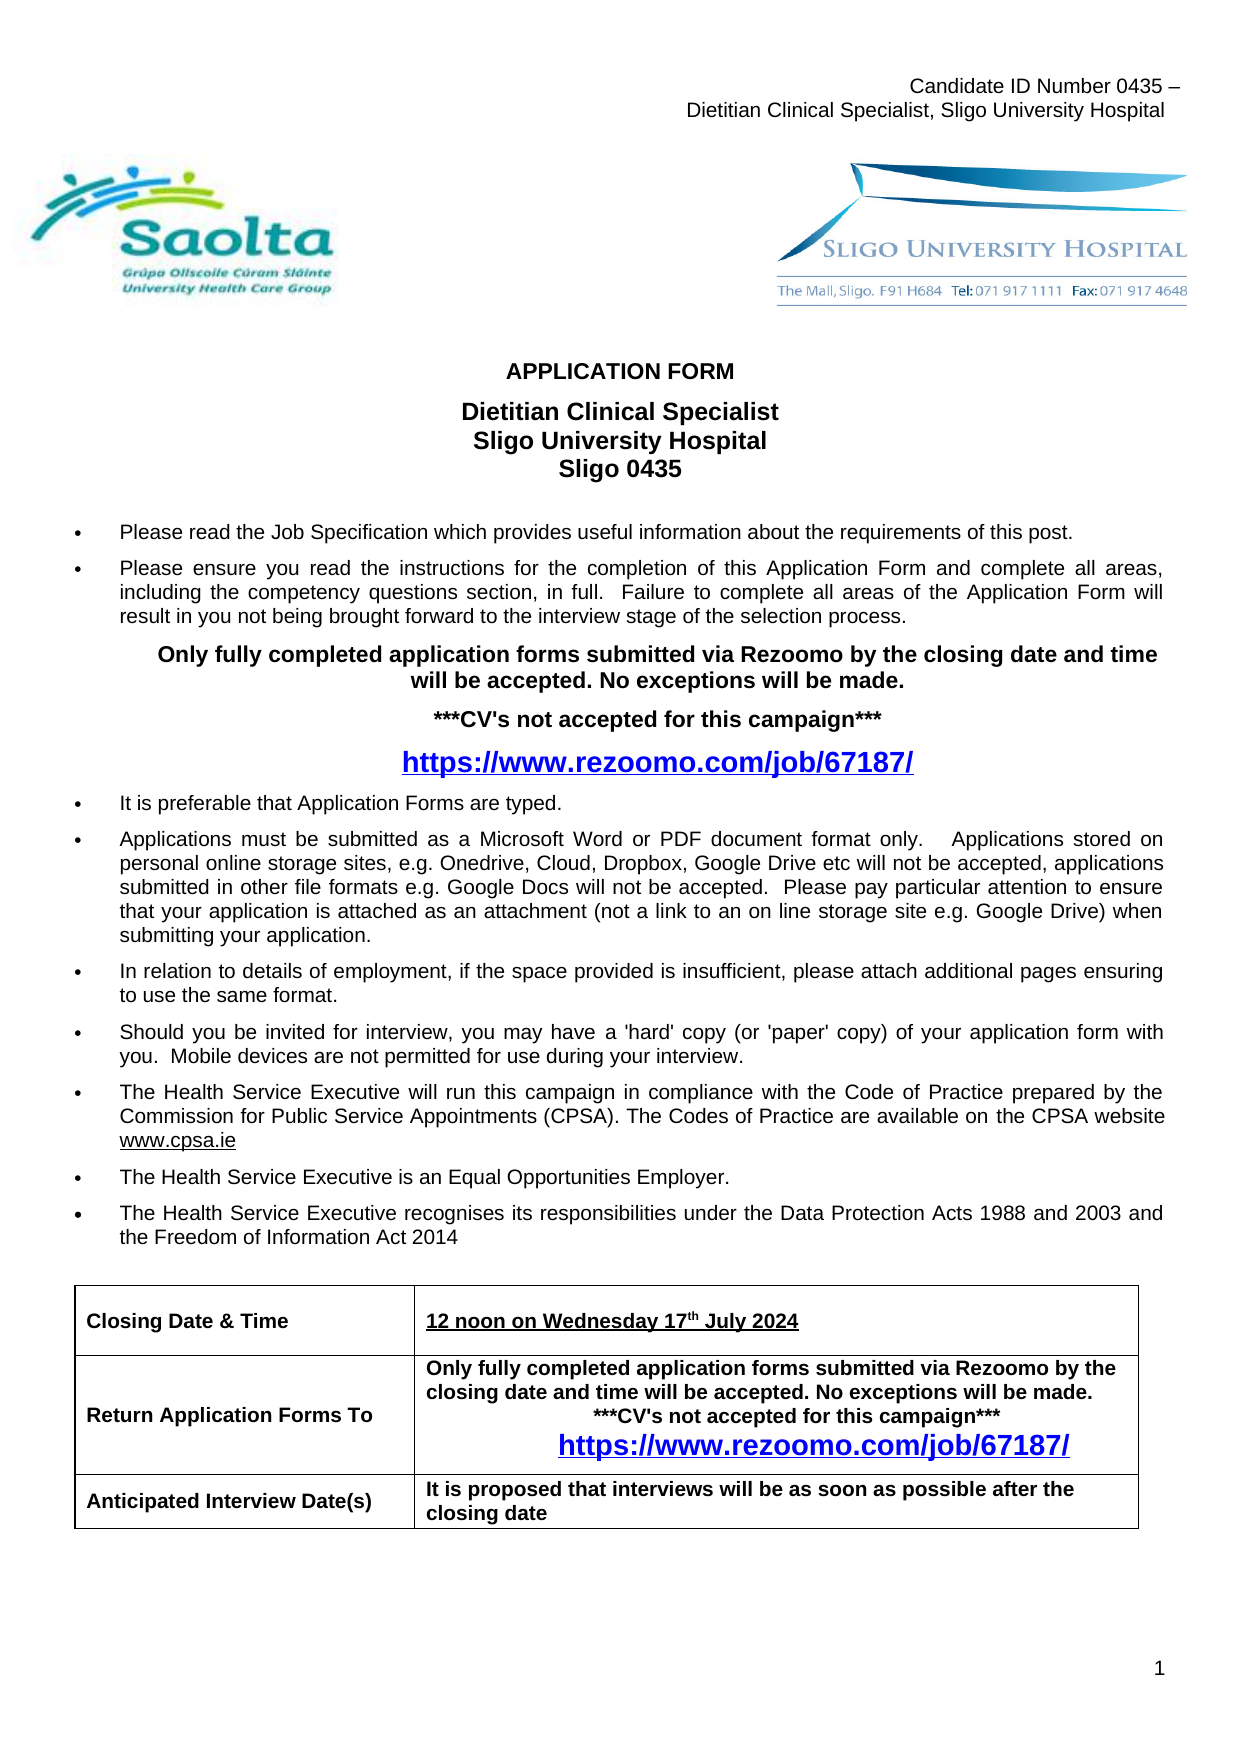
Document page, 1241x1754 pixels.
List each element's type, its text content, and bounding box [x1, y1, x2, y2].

list Should you be invited for interview, you may have a 'hard' copy (or 'paper' copy) of your application form with you. Mobile devices are not permitted for use during your interview. [75, 1020, 1165, 1068]
table_header 12 noon on Wednesday 17th July 2024 [415, 1286, 1138, 1355]
text APPLICATION FORM [75, 358, 1165, 384]
picture [12, 154, 372, 308]
list The Health Service Executive is an Equal Opportunities Employer. [75, 1164, 1165, 1188]
list It is preferable that Application Forms are typed. [75, 791, 1165, 814]
table_header Closing Date & Time [76, 1286, 414, 1355]
text ***CV's not accepted for this campaign*** [150, 706, 1165, 732]
list Please ensure you read the instructions for the completion of this Application Form and complete all areas, including the competency questions section, in full. Failure to complete all areas of the Application Form will result in you not being brought forward to the interview stage of the selection process. [75, 556, 1165, 628]
text Only fully completed application forms submitted via Rezoomo by the closing date and time will be accepted. No exceptions will be made. [150, 641, 1165, 693]
list The Health Service Executive recognises its responsibilities under the Data Protection Acts 1988 and 2003 and the Freedom of Information Act 2014 [75, 1201, 1165, 1249]
list Applications must be submitted as a Microsoft Word or PDF document format only. Applications stored on personal online storage sites, e.g. Onedrive, Cloud, Dropbox, Google Drive etc will not be accepted, applications submitted in other file formats e.g. Google Docs will not be accepted. Please pay particular attention to ensure that your application is attached as an attachment (not a link to an on line storage site e.g. Google Drive) when submitting your application. [75, 827, 1165, 947]
picture [750, 137, 1210, 328]
text Sligo 0435 [75, 454, 1165, 483]
table_cell Anticipated Interview Date(s) [76, 1475, 414, 1528]
list Please read the Job Specification which provides useful information about the requirements of this post. [75, 520, 1165, 544]
text Sligo University Hospital [75, 426, 1165, 454]
table_cell Return Application Forms To [76, 1356, 414, 1474]
table_cell It is proposed that interviews will be as soon as possible after the closing date [415, 1475, 1138, 1528]
list The Health Service Executive will run this campaign in compliance with the Code of Practice prepared by the Commission for Public Service Appointments (CPSA). The Codes of Practice are available on the CPSA website www.cpsa.ie [75, 1080, 1165, 1152]
text Dietitian Clinical Specialist [75, 397, 1165, 426]
table_cell Only fully completed application forms submitted via Rezoomo by the closing date and time will be accepted. No exceptions will be made. ***CV's not accepted for this campaign*** https://www.rezoomo.com/job/67187/ [415, 1356, 1138, 1474]
text https://www.rezoomo.com/job/67187/ [150, 744, 1165, 778]
list In relation to details of employment, if the space provided is insufficient, please attach additional pages ensuring to use the same format. [75, 959, 1165, 1007]
